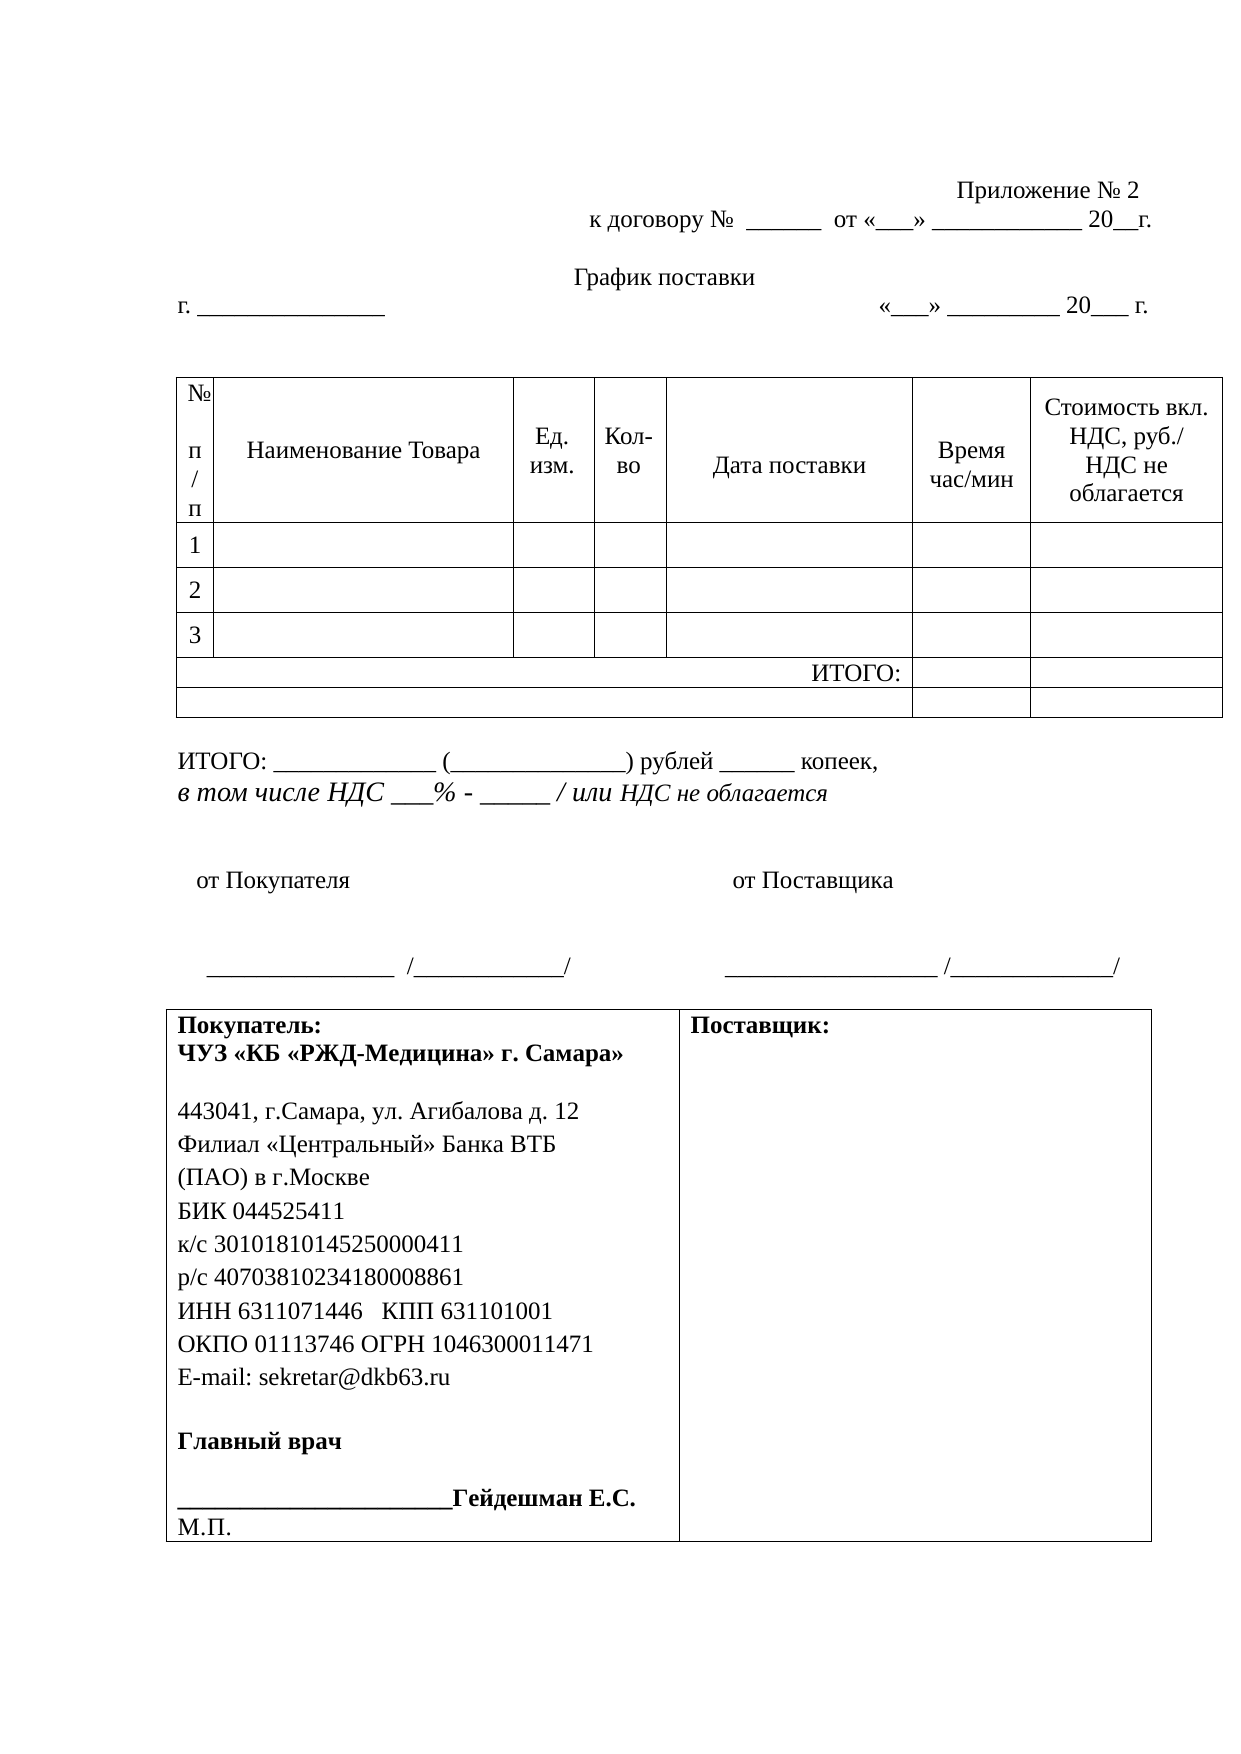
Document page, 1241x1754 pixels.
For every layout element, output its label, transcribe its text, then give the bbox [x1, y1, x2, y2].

table_header Наименование Товара [214, 378, 513, 522]
text _______________ /____________/ _________________ /_____________/ [207, 951, 1152, 980]
table_cell [595, 613, 666, 657]
table_cell 2 [177, 568, 213, 612]
table_cell 1 [177, 523, 213, 567]
text в том числе НДС ___% - _____ / или НДС не облагается [620, 775, 1152, 807]
table_cell [514, 523, 594, 567]
text ИТОГО: _____________ (______________) рублей ______ копеек, [177, 746, 1152, 775]
text График поставки [177, 262, 1152, 291]
table_cell [913, 613, 1030, 657]
table_cell [214, 613, 513, 657]
table_cell [913, 523, 1030, 567]
table_cell [514, 568, 594, 612]
table_cell [595, 523, 666, 567]
table_header Дата поставки [667, 378, 912, 522]
table_header Время час/мин [913, 378, 1030, 522]
table_cell ИТОГО: [177, 658, 912, 687]
text Приложение № 2 [207, 176, 1152, 204]
table_cell [514, 613, 594, 657]
table_header Кол-во [595, 378, 666, 522]
table_cell [177, 688, 912, 717]
table_cell [913, 688, 1030, 717]
table_cell [1031, 523, 1222, 567]
table_cell [1031, 568, 1222, 612]
table_cell [1031, 613, 1222, 657]
table_header № п/п [177, 378, 213, 522]
text г. _______________ «___» _________ 20___ г. [177, 291, 1152, 319]
table_cell [1031, 658, 1222, 687]
table_cell 3 [177, 613, 213, 657]
table_cell [667, 523, 912, 567]
table_cell [913, 658, 1030, 687]
table_cell [214, 523, 513, 567]
text к договору № ______ от «___» ____________ 20__г. [177, 204, 1152, 233]
table_cell [595, 568, 666, 612]
table_cell [667, 613, 912, 657]
table_header Покупатель: ЧУЗ «КБ «РЖД-Медицина» г. Самара» 443041, г.Самара, ул. Агибалова д. 12 Филиал «Центральный» Банка ВТБ (ПАО) в г.Москве БИК 044525411 к/с 30101810145250000411 р/с 40703810234180008861 ИНН 6311071446 КПП 631101001 ОКПО 01113746 ОГРН 1046300011471 E-mail: sekretar@dkb63.ru Главный врач ______________________Гейдешман Е.С. М.П. [167, 1010, 679, 1541]
text от Покупателя от Поставщика [177, 865, 1152, 894]
table_header Поставщик: [680, 1010, 1151, 1541]
table_cell [1031, 688, 1222, 717]
table_cell [913, 568, 1030, 612]
table_header Ед. изм. [514, 378, 594, 522]
table_cell [214, 568, 513, 612]
table_header Стоимость вкл. НДС, руб./ НДС не облагается [1031, 378, 1222, 522]
table_cell [667, 568, 912, 612]
